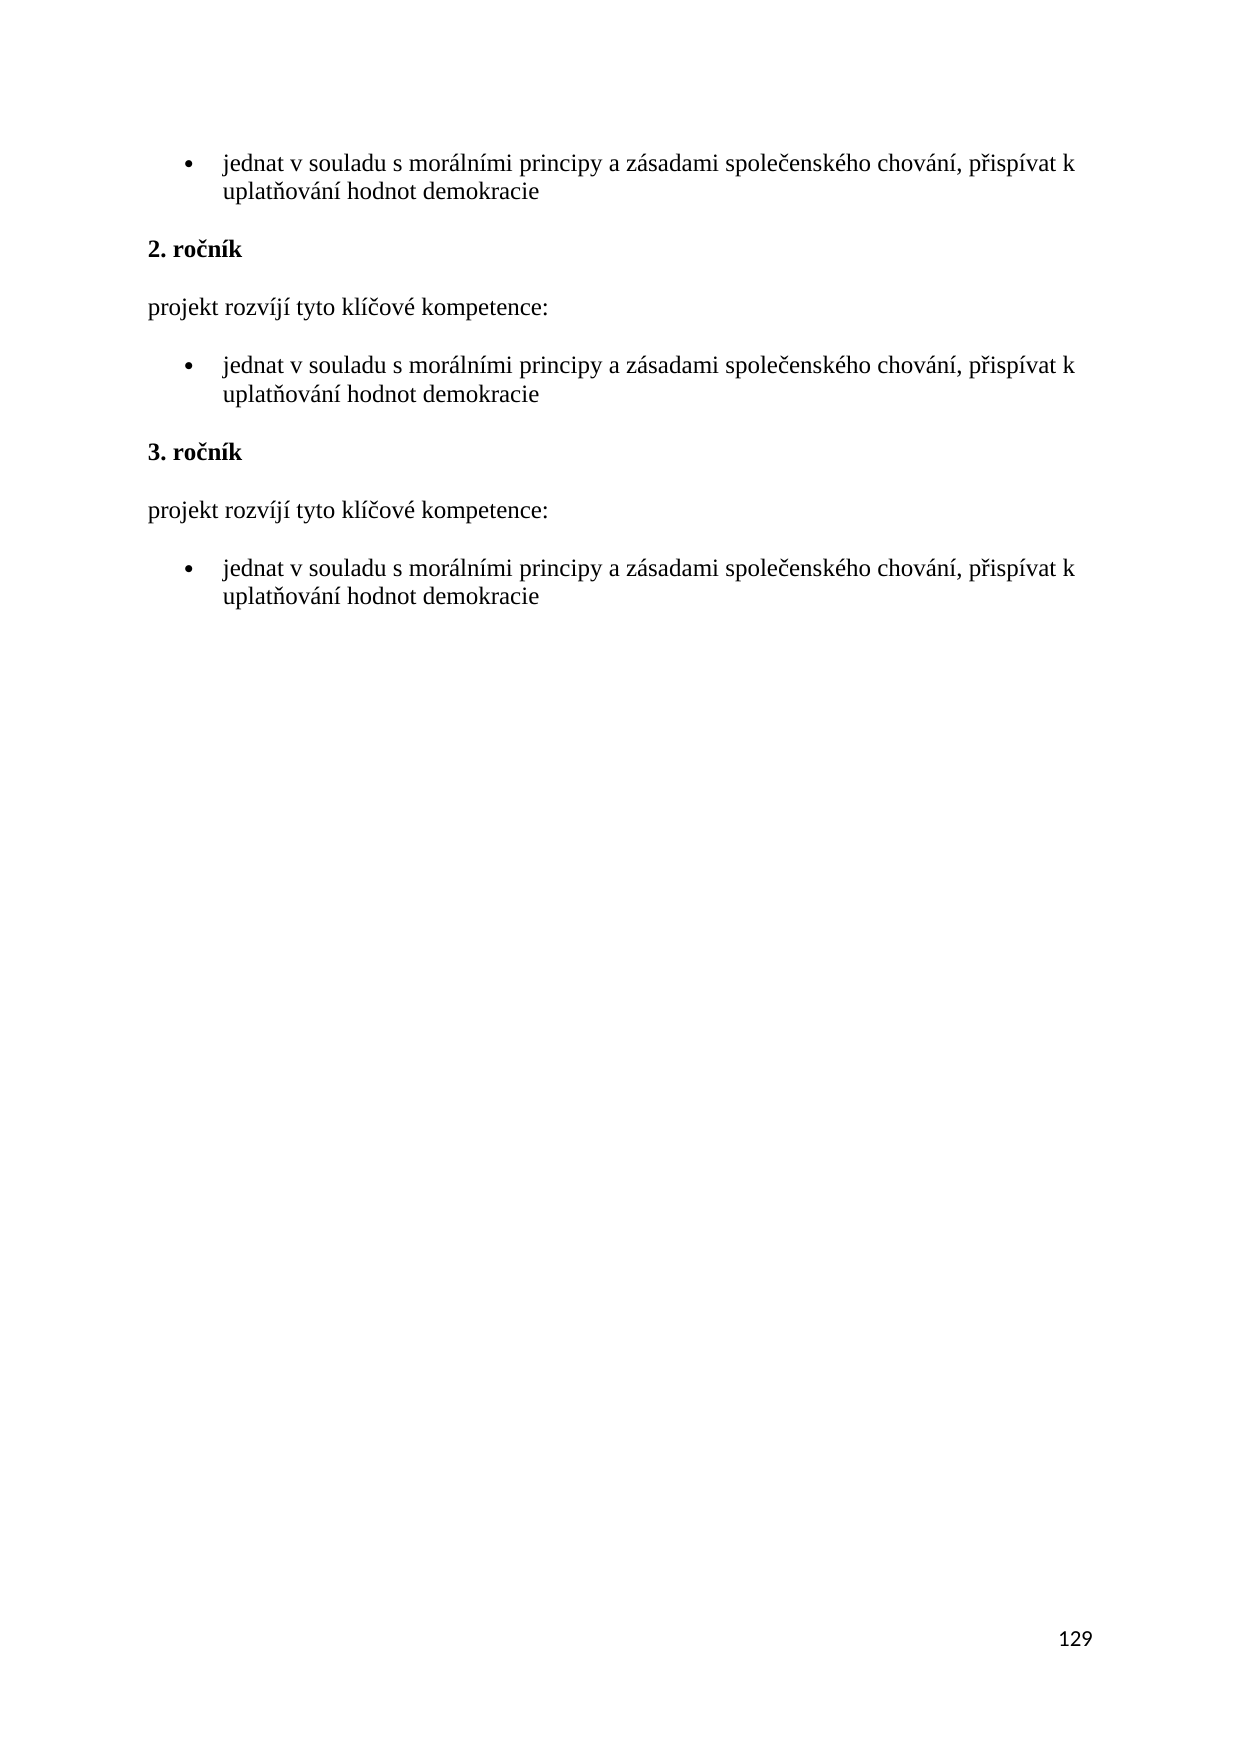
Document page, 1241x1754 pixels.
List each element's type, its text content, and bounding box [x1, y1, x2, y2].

text projekt rozvíjí tyto klíčové kompetence: [148, 495, 1093, 523]
text 2. ročník [148, 234, 1093, 263]
text 3. ročník [148, 437, 1093, 466]
list jednat v souladu s morálními principy a zásadami společenského chování, přispívat k uplatňování hodnot demokracie [185, 148, 1093, 205]
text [148, 292, 1093, 321]
list jednat v souladu s morálními principy a zásadami společenského chování, přispívat k uplatňování hodnot demokracie [185, 350, 1093, 408]
list jednat v souladu s morálními principy a zásadami společenského chování, přispívat k uplatňování hodnot demokracie [185, 553, 1093, 610]
